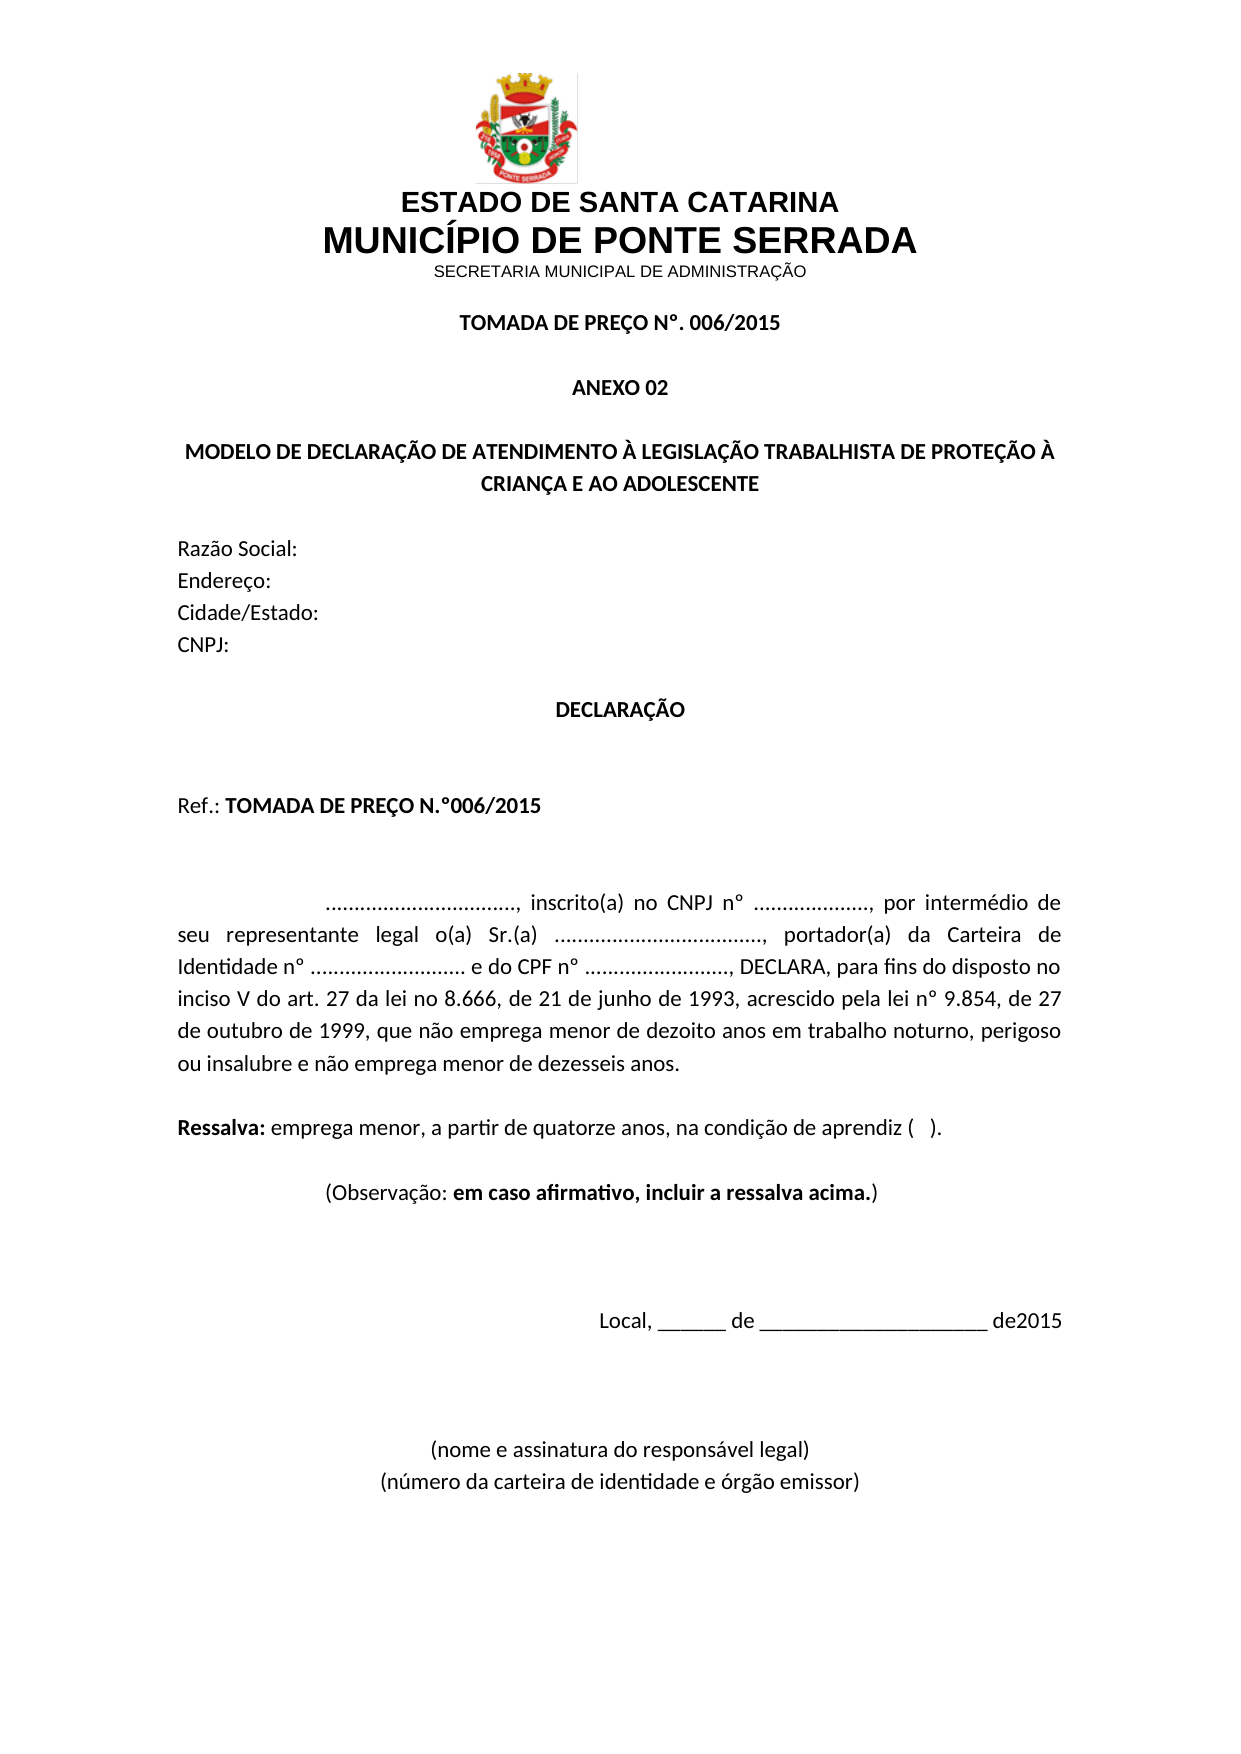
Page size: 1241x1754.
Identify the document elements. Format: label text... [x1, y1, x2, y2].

text TOMADA DE PREÇO Nº. 006/2015 [177, 308, 1063, 337]
text Endereço: [177, 566, 1063, 594]
text ................................., inscrito(a) no CNPJ nº ...................., por intermédio de seu representante legal o(a) Sr.(a) ...................................., portador(a) da Carteira de Identidade nº ........................... e do CPF nº ........................., DECLARA, para fins do disposto no inciso V do art. 27 da lei no 8.666, de 21 de junho de 1993, acrescido pela lei nº 9.854, de 27 de outubro de 1999, que não emprega menor de dezoito anos em trabalho noturno, perigoso ou insalubre e não emprega menor de dezesseis anos. [177, 888, 1063, 1077]
text (nome e assinatura do responsável legal) [177, 1435, 1063, 1463]
text CNPJ: [177, 630, 1063, 658]
list (número da carteira de identidade e órgão emissor) [177, 1467, 1063, 1495]
text Cidade/Estado: [177, 598, 1063, 626]
list MODELO DE DECLARAÇÃO DE ATENDIMENTO À LEGISLAÇÃO TRABALHISTA DE PROTEÇÃO À CRIANÇA E AO ADOLESCENTE [177, 437, 1063, 497]
text Razão Social: [177, 534, 1063, 562]
text ANEXO 02 [177, 373, 1063, 401]
text Ref.: TOMADA DE PREÇO N.º006/2015 [177, 791, 1063, 819]
picture [475, 73, 579, 185]
text (Observação: em caso afirmativo, incluir a ressalva acima.) [177, 1178, 1063, 1206]
list DECLARAÇÃO [177, 695, 1063, 723]
text Ressalva: emprega menor, a partir de quatorze anos, na condição de aprendiz ( ). [177, 1113, 1063, 1141]
text Local, ______ de ____________________ de2015 [177, 1306, 1063, 1334]
